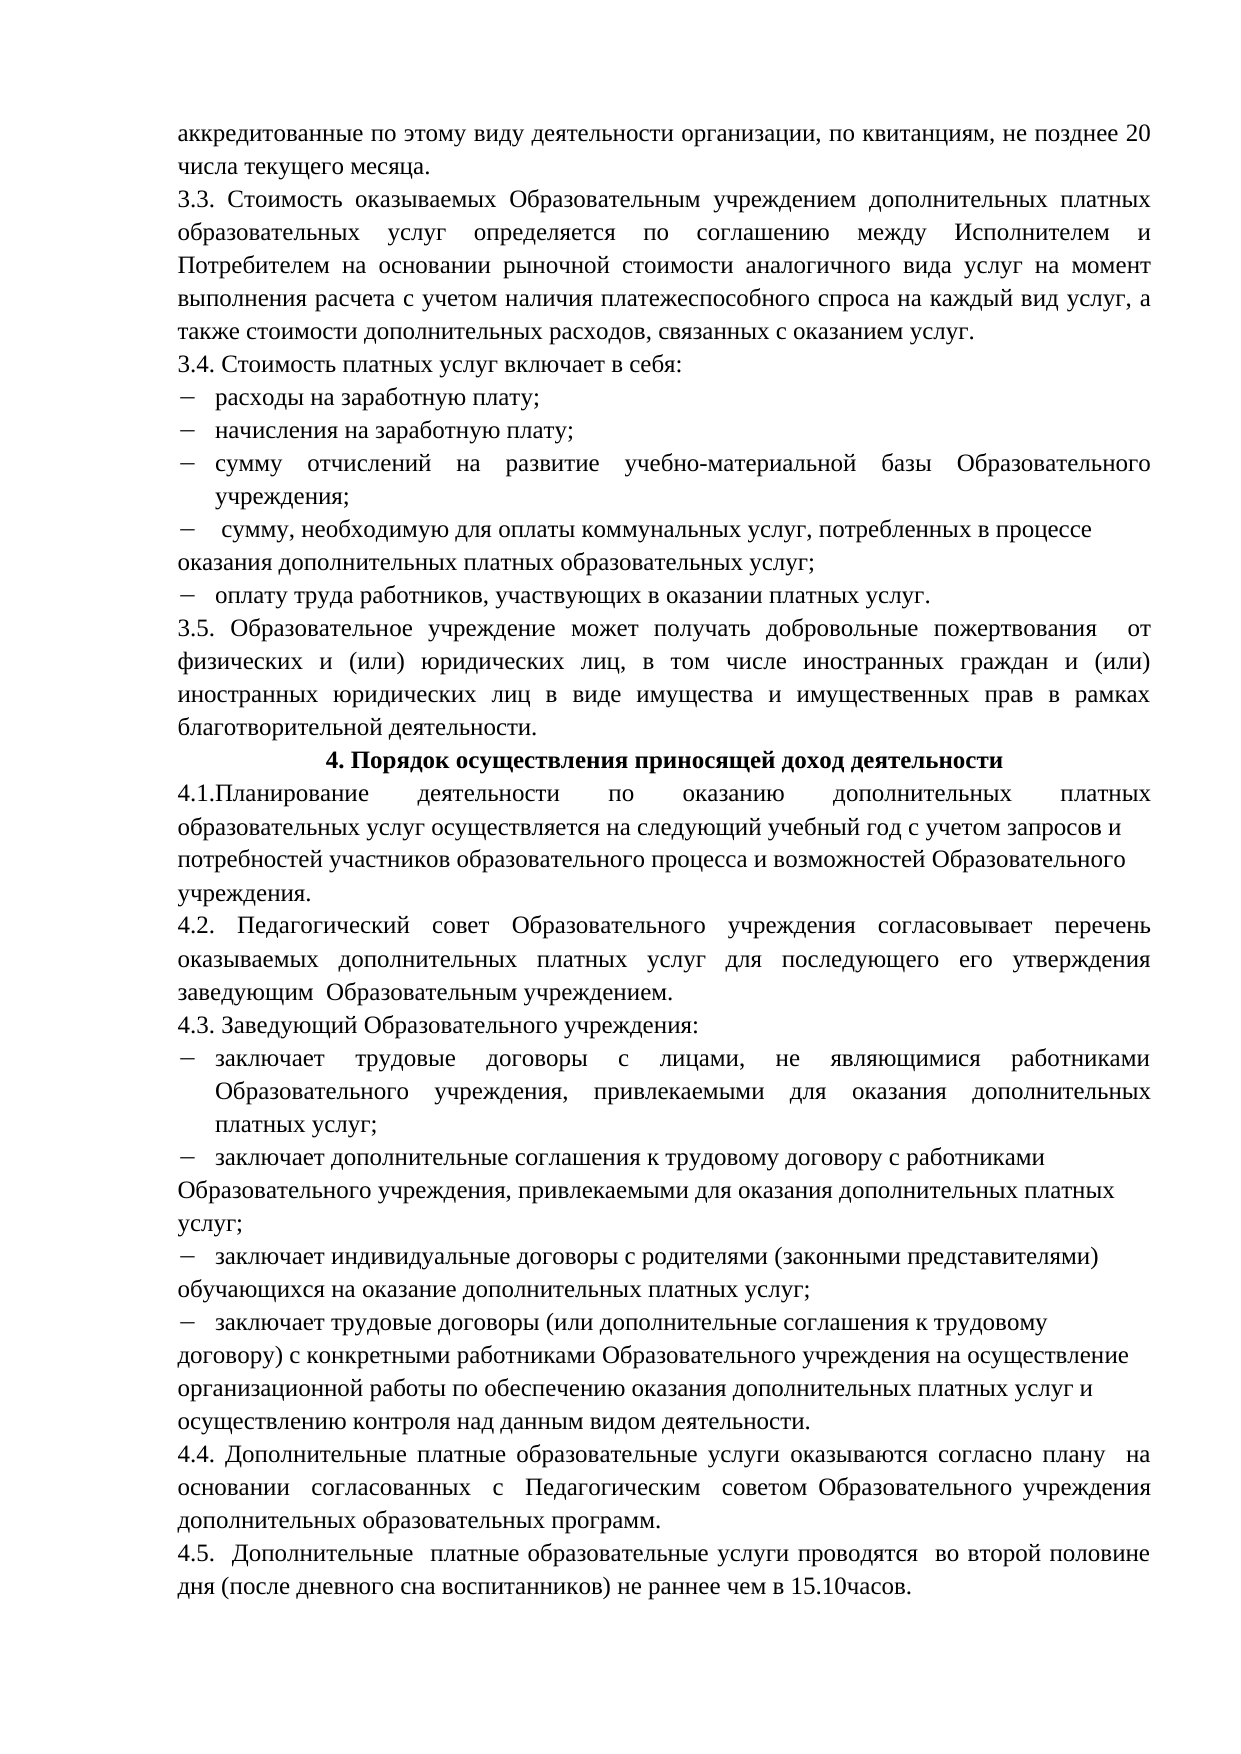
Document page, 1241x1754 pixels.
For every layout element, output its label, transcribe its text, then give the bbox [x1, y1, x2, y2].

text 4.3. Заведующий Образовательного учреждения: [177, 1010, 1152, 1038]
text 3.3. Стоимость оказываемых Образовательным учреждением дополнительных платных образовательных услуг определяется по соглашению между Исполнителем и Потребителем на основании рыночной стоимости аналогичного вида услуг на момент выполнения расчета с учетом наличия платежеспособного спроса на каждый вид услуг, а также стоимости дополнительных расходов, связанных с оказанием услуг. [177, 184, 1152, 345]
list начисления на заработную плату; [177, 415, 1152, 444]
text 4.1.Планирование деятельности по оказанию дополнительных платных образовательных услуг осуществляется на следующий учебный год с учетом запросов и [177, 778, 1152, 840]
list расходы на заработную плату; [177, 382, 1152, 411]
text Образовательного учреждения, привлекаемыми для оказания дополнительных платных [177, 1175, 1152, 1203]
text 3.4. Стоимость платных услуг включает в себя: [177, 349, 1152, 378]
text договору) с конкретными работниками Образовательного учреждения на осуществление [177, 1340, 1152, 1369]
list сумму, необходимую для оплаты коммунальных услуг, потребленных в процессе [177, 514, 1152, 543]
text оказания дополнительных платных образовательных услуг; [177, 547, 1152, 576]
list заключает индивидуальные договоры с родителями (законными представителями) [177, 1241, 1152, 1269]
text обучающихся на оказание дополнительных платных услуг; [177, 1274, 1152, 1303]
text 4.2. Педагогический совет Образовательного учреждения согласовывает перечень оказываемых дополнительных платных услуг для последующего его утверждения заведующим Образовательным учреждением. [177, 911, 1152, 1005]
text потребностей участников образовательного процесса и возможностей Образовательного [177, 844, 1152, 873]
text 4.5. Дополнительные платные образовательные услуги проводятся во второй половине дня (после дневного сна воспитанников) не раннее чем в 15.10часов. [177, 1538, 1152, 1600]
list заключает дополнительные соглашения к трудовому договору с работниками [177, 1142, 1152, 1171]
text 4.4. Дополнительные платные образовательные услуги оказываются согласно плану на основании согласованных с Педагогическим советом Образовательного учреждения дополнительных образовательных программ. [177, 1439, 1152, 1534]
text организационной работы по обеспечению оказания дополнительных платных услуг и [177, 1373, 1152, 1402]
text 4. Порядок осуществления приносящей доход деятельности [177, 746, 1152, 774]
text осуществлению контроля над данным видом деятельности. [177, 1406, 1152, 1435]
list заключает трудовые договоры с лицами, не являющимися работниками Образовательного учреждения, привлекаемыми для оказания дополнительных платных услуг; [177, 1043, 1152, 1137]
text учреждения. [177, 878, 1152, 906]
list заключает трудовые договоры (или дополнительные соглашения к трудовому [177, 1307, 1152, 1336]
list сумму отчислений на развитие учебно-материальной базы Образовательного учреждения; [177, 448, 1152, 510]
list оплату труда работников, участвующих в оказании платных услуг. [177, 580, 1152, 609]
text аккредитованные по этому виду деятельности организации, по квитанциям, не позднее 20 числа текущего месяца. [177, 118, 1152, 180]
text 3.5. Образовательное учреждение может получать добровольные пожертвования от физических и (или) юридических лиц, в том числе иностранных граждан и (или) иностранных юридических лиц в виде имущества и имущественных прав в рамках благотворительной деятельности. [177, 613, 1152, 741]
text услуг; [177, 1208, 1152, 1237]
